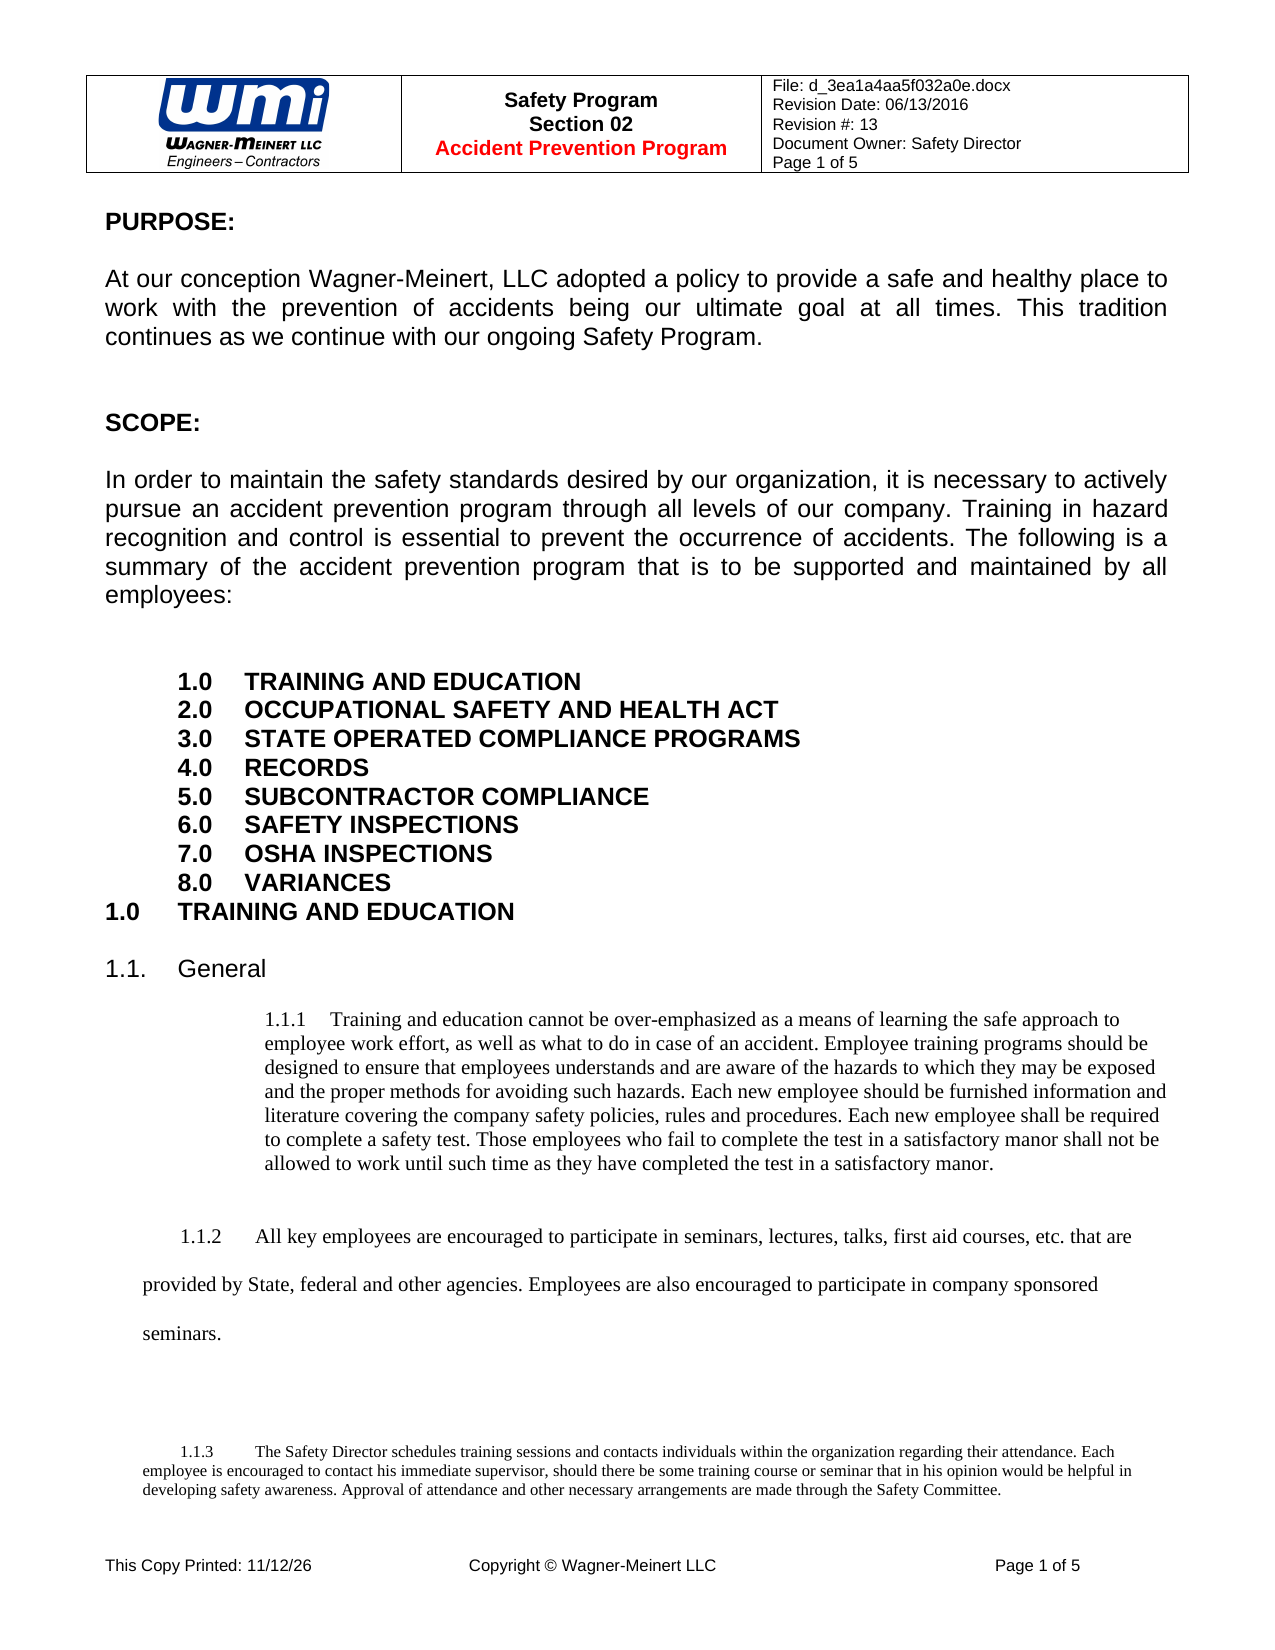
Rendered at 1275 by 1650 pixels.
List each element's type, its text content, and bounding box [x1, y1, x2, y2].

text 1.1.3 The Safety Director schedules training sessions and contacts individuals within the organization regarding their attendance. Each employee is encouraged to contact his immediate supervisor, should there be some training course or seminar that in his opinion would be helpful in developing safety awareness. Approval of attendance and other necessary arrangements are made through the Safety Committee. [142, 1442, 1170, 1499]
text 8.0 VARIANCES [105, 868, 1170, 896]
text 6.0 SAFETY INSPECTIONS [105, 810, 1170, 839]
text 7.0 OSHA INSPECTIONS [105, 839, 1170, 868]
text 1.1.2 All key employees are encouraged to participate in seminars, lectures, talks, first aid courses, etc. that are provided by State, federal and other agencies. Employees are also encouraged to participate in company sponsored seminars. [142, 1224, 1170, 1344]
text 1.1.1 Training and education cannot be over-emphasized as a means of learning the safe approach to employee work effort, as well as what to do in case of an accident. Employee training programs should be designed to ensure that employees understands and are aware of the hazards to which they may be exposed and the proper methods for avoiding such hazards. Each new employee should be furnished information and literature covering the company safety policies, rules and procedures. Each new employee shall be required to complete a safety test. Those employees who fail to complete the test in a satisfactory manor shall not be allowed to work until such time as they have completed the test in a satisfactory manor. [105, 1007, 1170, 1175]
text 1.1. General [105, 954, 1170, 983]
text 1.0 TRAINING AND EDUCATION [105, 666, 1170, 695]
text PURPOSE: [105, 206, 1170, 235]
text 2.0 OCCUPATIONAL SAFETY AND HEALTH ACT [105, 695, 1170, 724]
text In order to maintain the safety standards desired by our organization, it is necessary to actively pursue an accident prevention program through all levels of our company. Training in hazard recognition and control is essential to prevent the occurrence of accidents. The following is a summary of the accident prevention program that is to be supported and maintained by all employees: [105, 465, 1170, 609]
text 5.0 SUBCONTRACTOR COMPLIANCE [105, 781, 1170, 810]
picture [158, 78, 330, 169]
text At our conception Wagner-Meinert, LLC adopted a policy to provide a safe and healthy place to work with the prevention of accidents being our ultimate goal at all times. This tradition continues as we continue with our ongoing Safety Program. [105, 264, 1170, 350]
text 1.0 TRAINING AND EDUCATION [105, 896, 1170, 925]
text 4.0 RECORDS [105, 753, 1170, 781]
text 3.0 STATE OPERATED COMPLIANCE PROGRAMS [105, 724, 1170, 753]
text SCOPE: [105, 408, 1170, 436]
